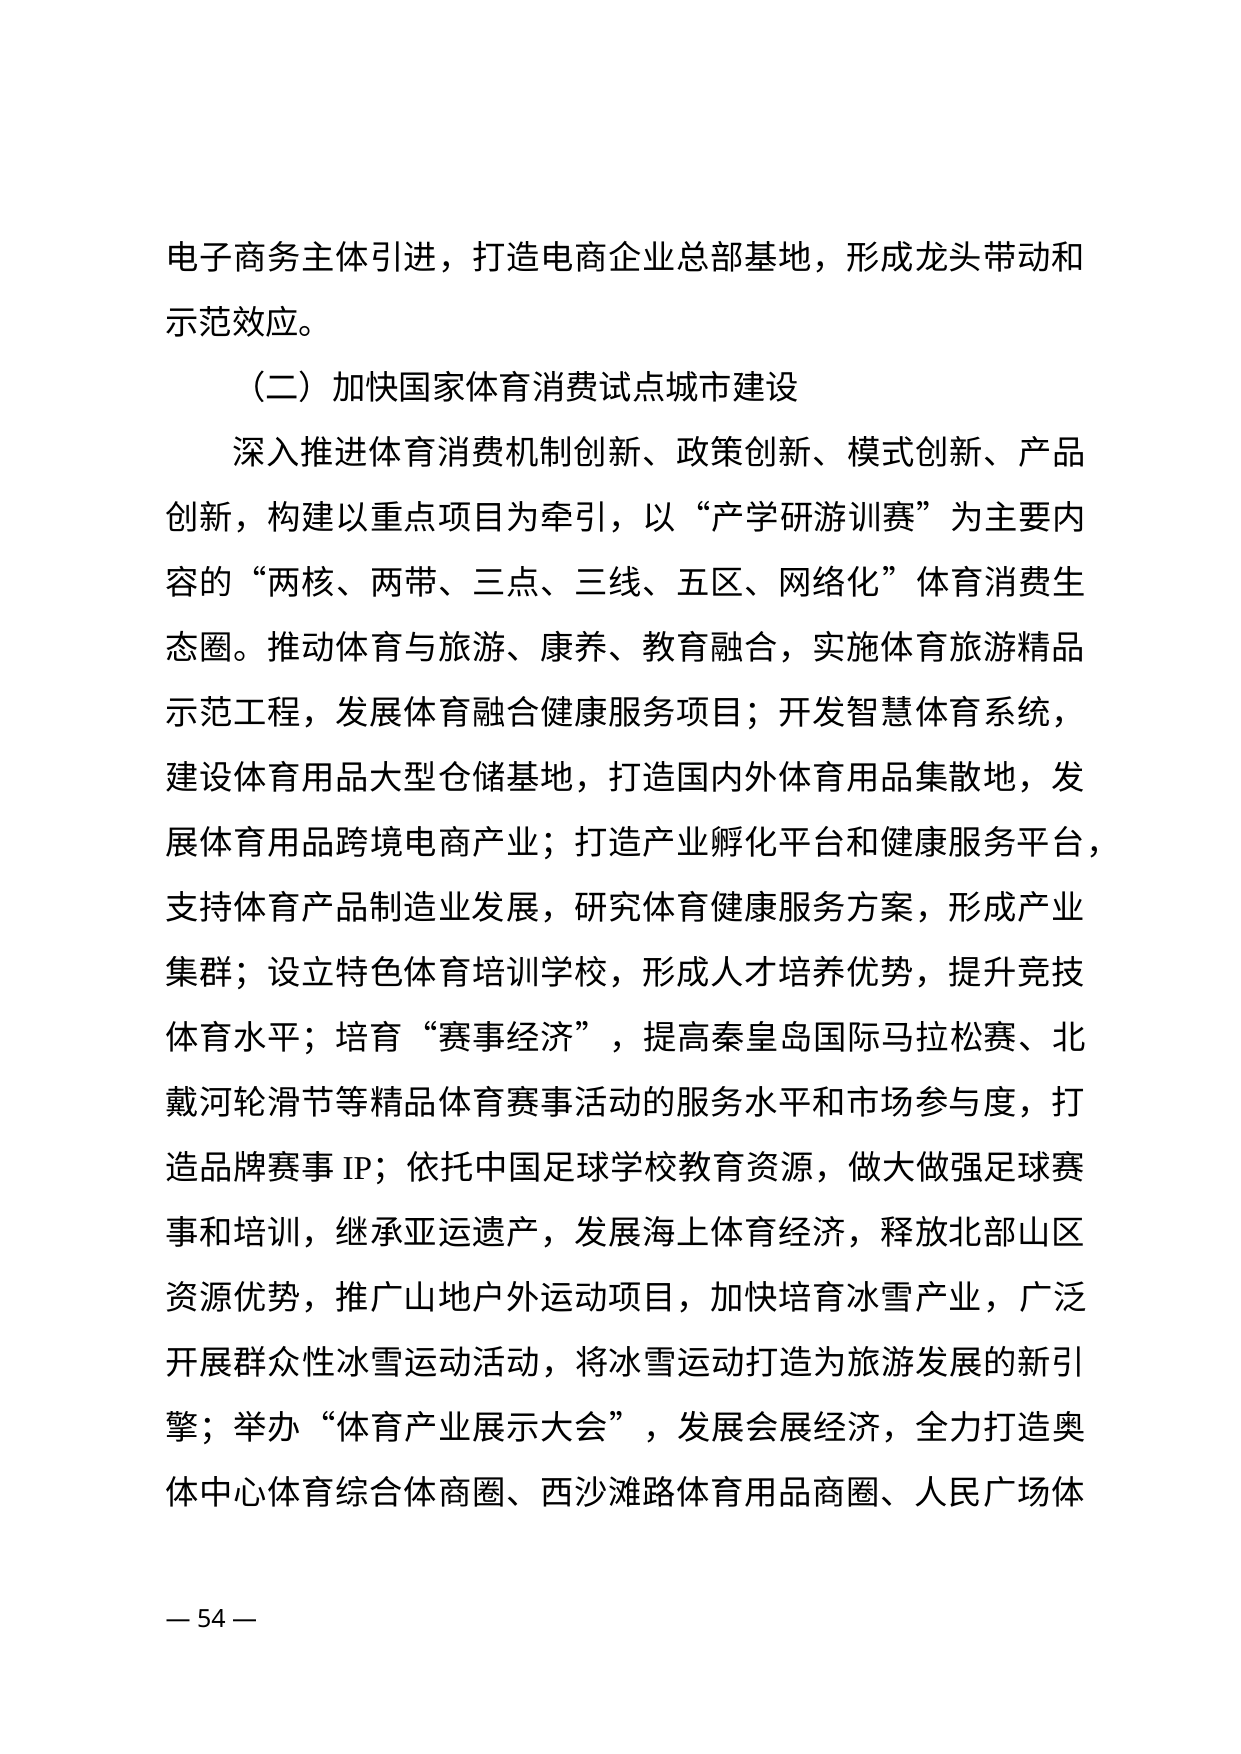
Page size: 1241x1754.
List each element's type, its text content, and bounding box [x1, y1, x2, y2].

text （二）加快国家体育消费试点城市建设 [165, 352, 1087, 417]
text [165, 222, 1087, 352]
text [165, 417, 1087, 1522]
